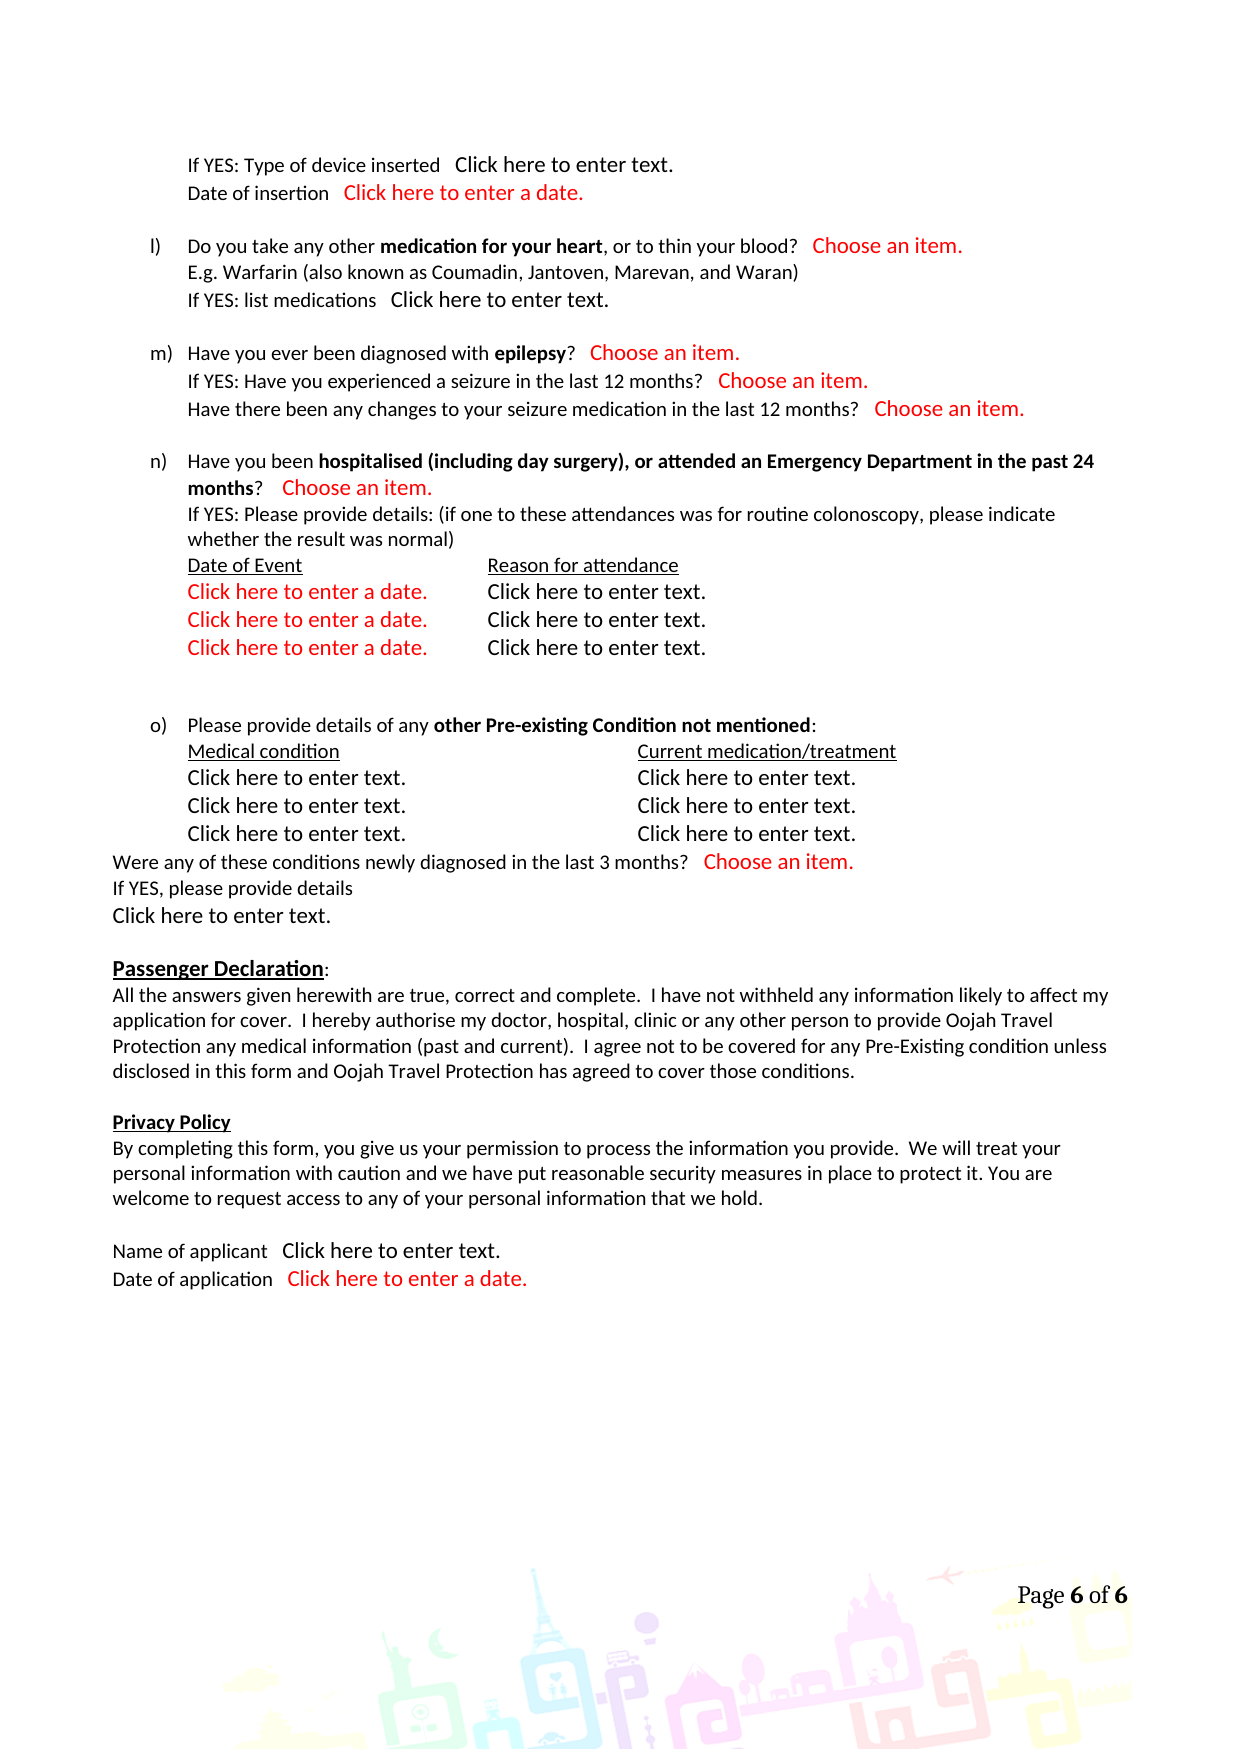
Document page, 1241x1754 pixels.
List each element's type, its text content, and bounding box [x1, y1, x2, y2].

text All the answers given herewith are true, correct and complete. I have not withheld any information likely to affect my application for cover. I hereby authorise my doctor, hospital, clinic or any other person to provide Oojah Travel Protection any medical information (past and current). I agree not to be covered for any Pre-Existing condition unless disclosed in this form and Oojah Travel Protection has agreed to cover those conditions. [112, 982, 1128, 1084]
list Have you ever been diagnosed with epilepsy? [150, 338, 1128, 366]
text If YES: Have you experienced a seizure in the last 12 months? [112, 366, 1128, 394]
text Have there been any changes to your seizure medication in the last 12 months? [112, 394, 1128, 422]
text Date of insertion [112, 178, 1128, 206]
list Do you take any other medication for your heart, or to thin your blood? [150, 231, 1128, 259]
list Please provide details of any other Pre-existing Condition not mentioned: [150, 712, 1128, 738]
text By completing this form, you give us your permission to process the information you provide. We will treat your personal information with caution and we have put reasonable security measures in place to protect it. You are welcome to request access to any of your personal information that we hold. [112, 1135, 1128, 1211]
text If YES: list medications [112, 285, 1128, 313]
text E.g. Warfarin (also known as Coumadin, Jantoven, Marevan, and Waran) [112, 259, 1128, 285]
text Passenger Declaration: [112, 954, 1128, 982]
text Name of applicant [112, 1236, 1128, 1264]
text Date of Event Reason for attendance [112, 552, 1128, 577]
text Privacy Policy [112, 1109, 1128, 1135]
text Date of application [112, 1264, 1128, 1292]
list Have you been hospitalised (including day surgery), or attended an Emergency Department in the past 24 months? [150, 448, 1128, 501]
text If YES: Please provide details: (if one to these attendances was for routine colonoscopy, please indicate whether the result was normal) [187, 501, 1128, 552]
text If YES, please provide details [112, 875, 1128, 901]
text Were any of these conditions newly diagnosed in the last 3 months? [112, 847, 1128, 875]
text If YES: Type of device inserted [112, 150, 1128, 178]
text Medical condition Current medication/treatment [112, 738, 1128, 763]
